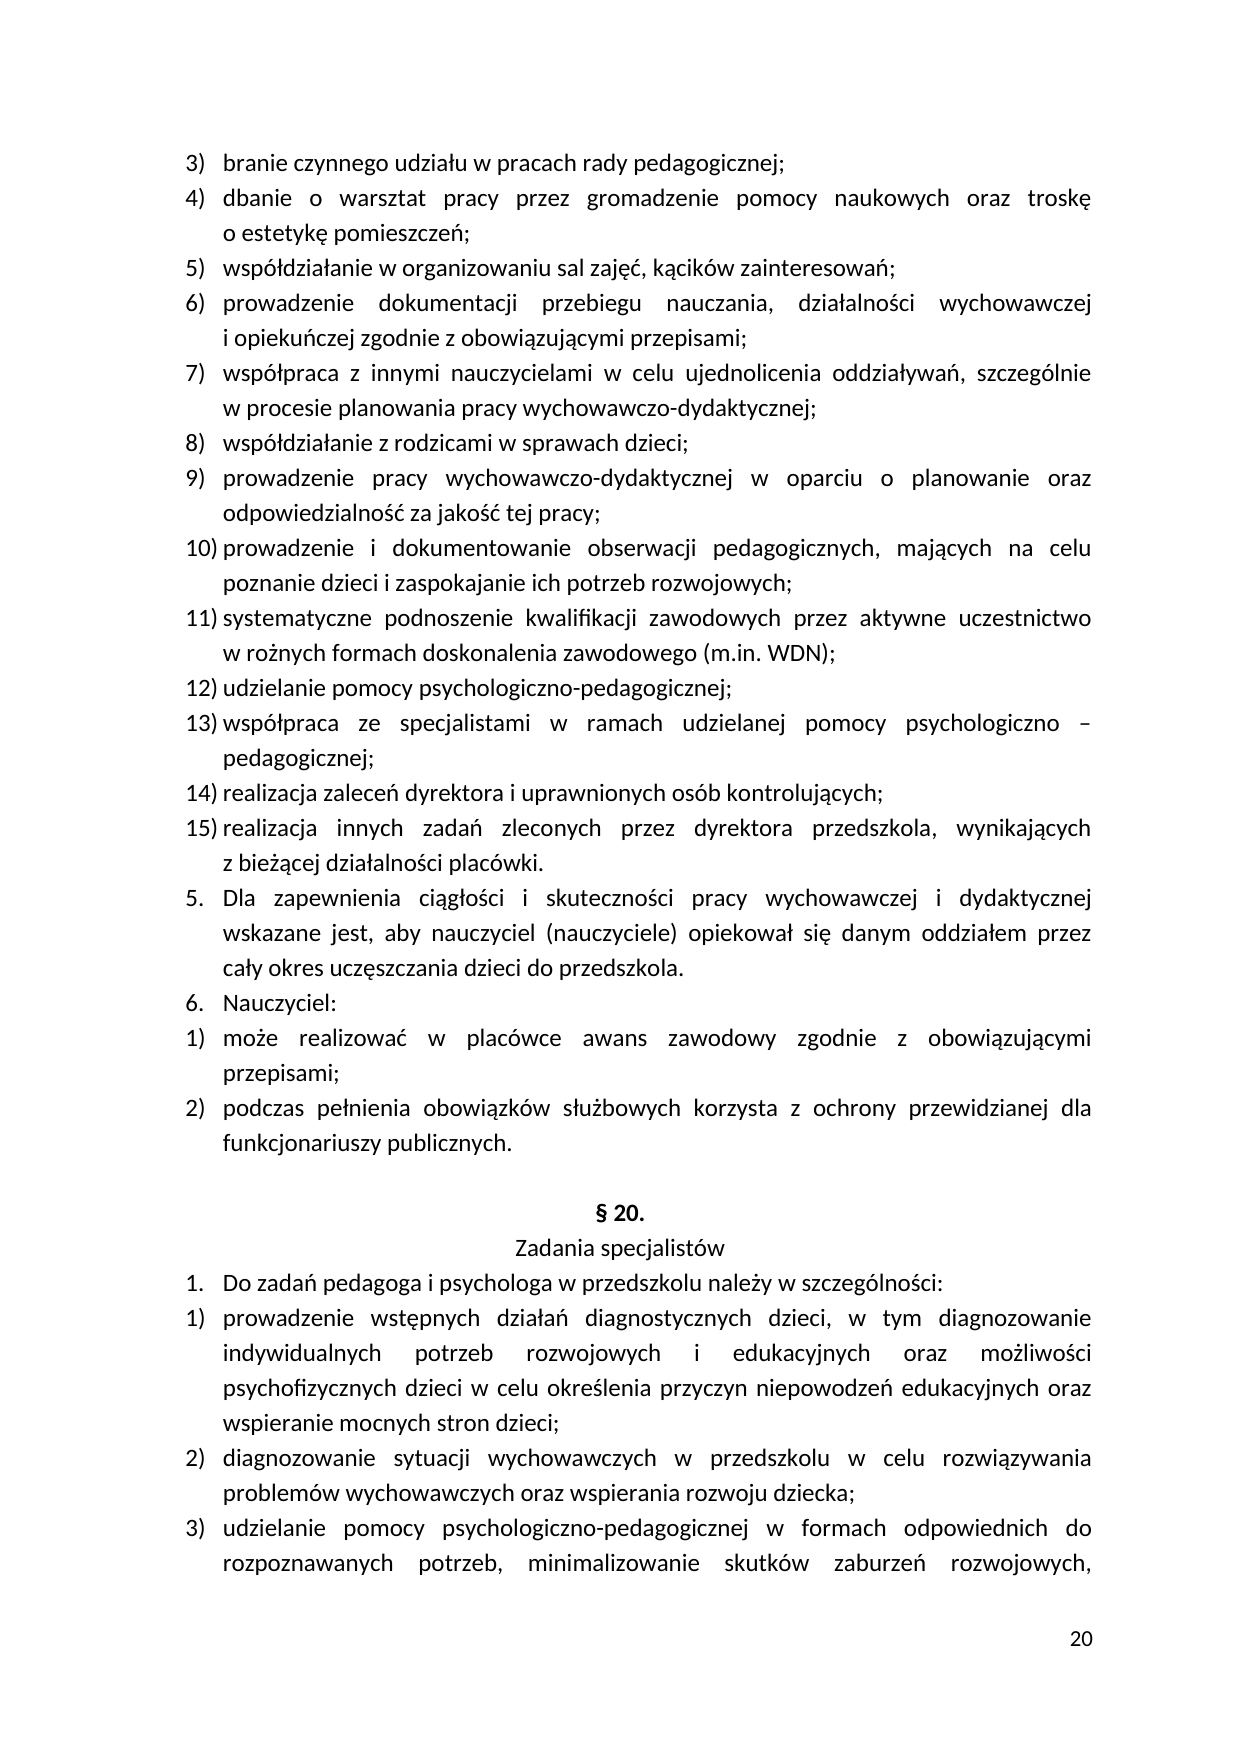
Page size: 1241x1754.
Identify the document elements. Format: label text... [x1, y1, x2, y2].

list podczas pełnienia obowiązków służbowych korzysta z ochrony przewidzianej dla funkcjonariuszy publicznych. [185, 1093, 1093, 1158]
list Nauczyciel: [185, 988, 1093, 1018]
list może realizować w placówce awans zawodowy zgodnie z obowiązującymi przepisami; [185, 1023, 1093, 1088]
list dbanie o warsztat pracy przez gromadzenie pomocy naukowych oraz troskę o estetykę pomieszczeń; [185, 183, 1093, 248]
list współdziałanie z rodzicami w sprawach dzieci; [185, 428, 1093, 458]
list diagnozowanie sytuacji wychowawczych w przedszkolu w celu rozwiązywania problemów wychowawczych oraz wspierania rozwoju dziecka; [185, 1443, 1093, 1508]
list prowadzenie wstępnych działań diagnostycznych dzieci, w tym diagnozowanie indywidualnych potrzeb rozwojowych i edukacyjnych oraz możliwości psychofizycznych dzieci w celu określenia przyczyn niepowodzeń edukacyjnych oraz wspieranie mocnych stron dzieci; [185, 1303, 1093, 1438]
list systematyczne podnoszenie kwalifikacji zawodowych przez aktywne uczestnictwo w rożnych formach doskonalenia zawodowego (m.in. WDN); [185, 603, 1093, 668]
list Do zadań pedagoga i psychologa w przedszkolu należy w szczególności: [185, 1268, 1093, 1298]
list branie czynnego udziału w pracach rady pedagogicznej; [185, 148, 1093, 178]
list współdziałanie w organizowaniu sal zajęć, kącików zainteresowań; [185, 253, 1093, 283]
list współpraca z innymi nauczycielami w celu ujednolicenia oddziaływań, szczególnie w procesie planowania pracy wychowawczo-dydaktycznej; [185, 358, 1093, 423]
list współpraca ze specjalistami w ramach udzielanej pomocy psychologiczno – pedagogicznej; [185, 708, 1093, 773]
list Dla zapewnienia ciągłości i skuteczności pracy wychowawczej i dydaktycznej wskazane jest, aby nauczyciel (nauczyciele) opiekował się danym oddziałem przez cały okres uczęszczania dzieci do przedszkola. [185, 883, 1093, 983]
text Zadania specjalistów [148, 1233, 1093, 1263]
text § 20. [148, 1198, 1093, 1228]
list realizacja innych zadań zleconych przez dyrektora przedszkola, wynikających z bieżącej działalności placówki. [185, 813, 1093, 878]
list prowadzenie dokumentacji przebiegu nauczania, działalności wychowawczej i opiekuńczej zgodnie z obowiązującymi przepisami; [185, 288, 1093, 353]
list realizacja zaleceń dyrektora i uprawnionych osób kontrolujących; [185, 778, 1093, 808]
list udzielanie pomocy psychologiczno-pedagogicznej; [185, 673, 1093, 703]
list prowadzenie i dokumentowanie obserwacji pedagogicznych, mających na celu poznanie dzieci i zaspokajanie ich potrzeb rozwojowych; [185, 533, 1093, 598]
list prowadzenie pracy wychowawczo-dydaktycznej w oparciu o planowanie oraz odpowiedzialność za jakość tej pracy; [185, 463, 1093, 528]
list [185, 1513, 1093, 1578]
